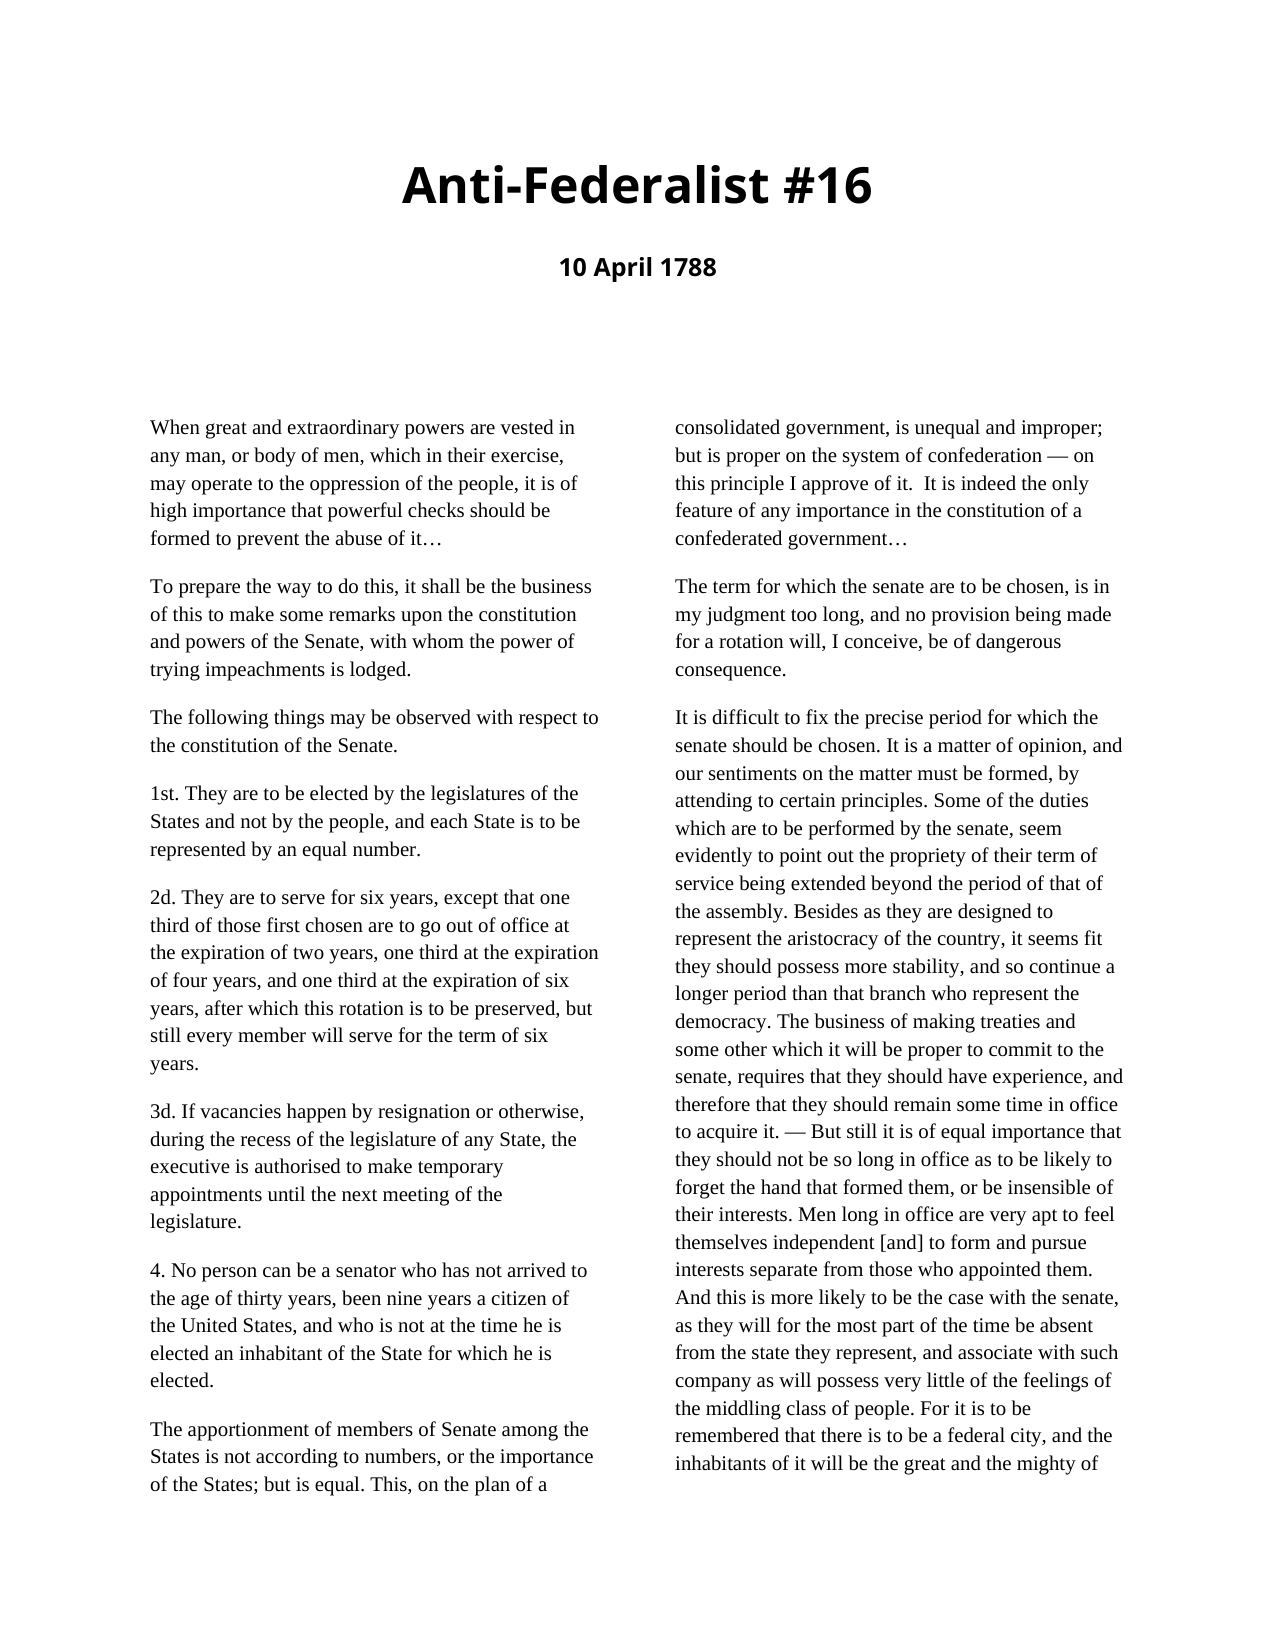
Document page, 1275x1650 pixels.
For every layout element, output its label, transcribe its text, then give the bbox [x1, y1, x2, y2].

text The apportionment of members of Senate among the States is not according to numbers, or the importance of the States; but is equal. This, on the plan of a consolidated government, is unequal and improper; but is proper on the system of confederation — on this principle I approve of it. It is indeed the only feature of any importance in the constitution of a confederated government… [675, 415, 1125, 550]
text 1st. They are to be elected by the legislatures of the States and not by the people, and each State is to be represented by an equal number. [150, 781, 600, 861]
text 4. No person can be a senator who has not arrived to the age of thirty years, been nine years a citizen of the United States, and who is not at the time he is elected an inhabitant of the State for which he is elected. [150, 1258, 600, 1392]
text 2d. They are to serve for six years, except that one third of those first chosen are to go out of office at the expiration of two years, one third at the expiration of four years, and one third at the expiration of six years, after which this rotation is to be preserved, but still every member will serve for the term of six years. [150, 885, 600, 1075]
text The term for which the senate are to be chosen, is in my judgment too long, and no provision being made for a rotation will, I conceive, be of dangerous consequence. [675, 574, 1125, 681]
text When great and extraordinary powers are vested in any man, or body of men, which in their exercise, may operate to the oppression of the people, it is of high importance that powerful checks should be formed to prevent the abuse of it… [150, 415, 600, 550]
text To prepare the way to do this, it shall be the business of this to make some remarks upon the constitution and powers of the Senate, with whom the power of trying impeachments is lodged. [150, 574, 600, 681]
text Anti-Federalist #16 [150, 150, 1125, 218]
text 3d. If vacancies happen by resignation or otherwise, during the recess of the legislature of any State, the executive is authorised to make temporary appointments until the next meeting of the legislature. [150, 1099, 600, 1233]
text The following things may be observed with respect to the constitution of the Senate. [150, 705, 600, 757]
text 10 April 1788 [150, 249, 1125, 283]
text The apportionment of members of Senate among the States is not according to numbers, or the importance of the States; but is equal. This, on the plan of a consolidated government, is unequal and improper; but is proper on the system of confederation — on this principle I approve of it. It is indeed the only feature of any importance in the constitution of a confederated government… [150, 1417, 600, 1496]
